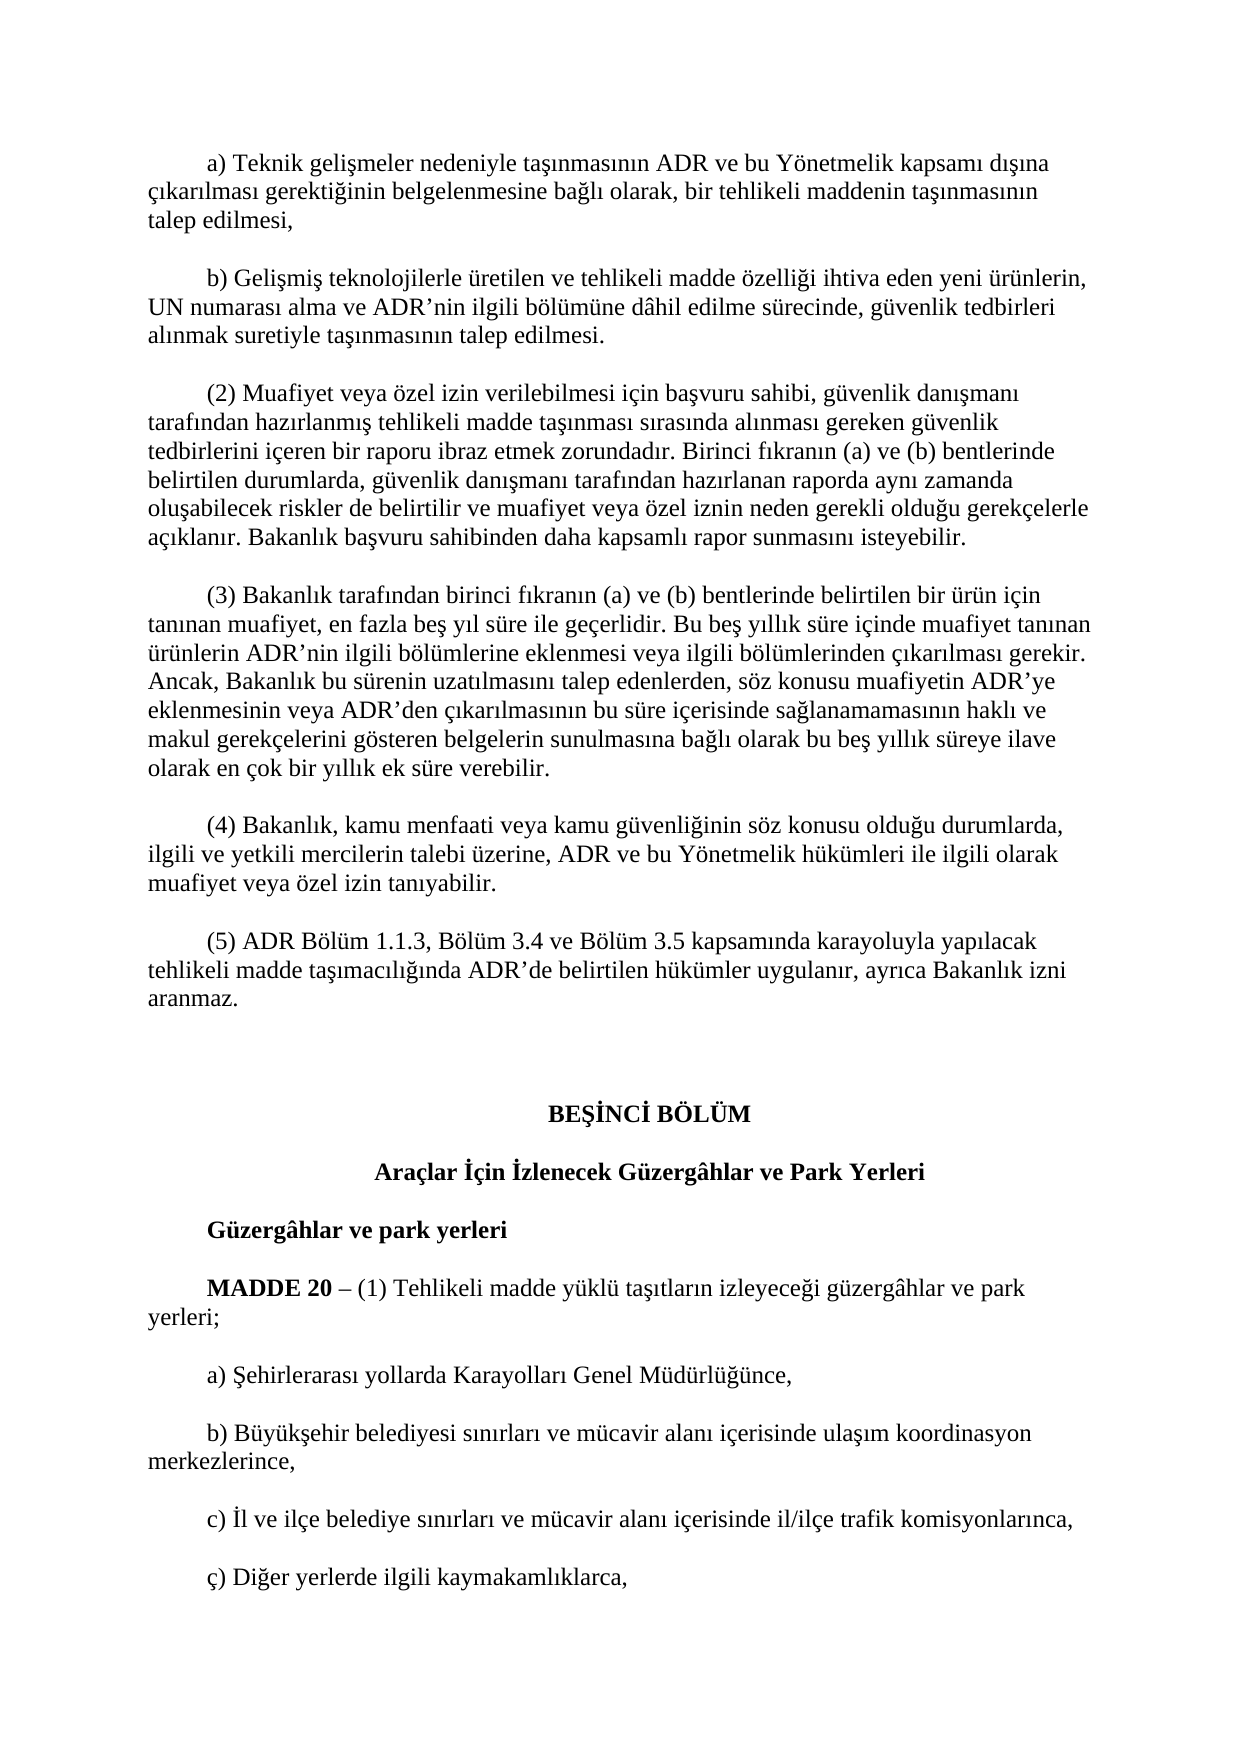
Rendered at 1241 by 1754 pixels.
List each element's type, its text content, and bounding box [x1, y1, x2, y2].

text (2) Muafiyet veya özel izin verilebilmesi için başvuru sahibi, güvenlik danışmanı tarafından hazırlanmış tehlikeli madde taşınması sırasında alınması gereken güvenlik tedbirlerini içeren bir raporu ibraz etmek zorundadır. Birinci fıkranın (a) ve (b) bentlerinde belirtilen durumlarda, güvenlik danışmanı tarafından hazırlanan raporda aynı zamanda oluşabilecek riskler de belirtilir ve muafiyet veya özel iznin neden gerekli olduğu gerekçelerle açıklanır. Bakanlık başvuru sahibinden daha kapsamlı rapor sunmasını isteyebilir. [148, 378, 1093, 551]
text Araçlar İçin İzlenecek Güzergâhlar ve Park Yerleri [148, 1157, 1093, 1186]
text (5) ADR Bölüm 1.1.3, Bölüm 3.4 ve Bölüm 3.5 kapsamında karayoluyla yapılacak tehlikeli madde taşımacılığında ADR’de belirtilen hükümler uygulanır, ayrıca Bakanlık izni aranmaz. [148, 926, 1093, 1012]
text a) Şehirlerarası yollarda Karayolları Genel Müdürlüğünce, [148, 1360, 1093, 1388]
text b) Büyükşehir belediyesi sınırları ve mücavir alanı içerisinde ulaşım koordinasyon merkezlerince, [148, 1418, 1093, 1475]
text (3) Bakanlık tarafından birinci fıkranın (a) ve (b) bentlerinde belirtilen bir ürün için tanınan muafiyet, en fazla beş yıl süre ile geçerlidir. Bu beş yıllık süre içinde muafiyet tanınan ürünlerin ADR’nin ilgili bölümlerine eklenmesi veya ilgili bölümlerinden çıkarılması gerekir. Ancak, Bakanlık bu sürenin uzatılmasını talep edenlerden, söz konusu muafiyetin ADR’ye eklenmesinin veya ADR’den çıkarılmasının bu süre içerisinde sağlanamamasının haklı ve makul gerekçelerini gösteren belgelerin sunulmasına bağlı olarak bu beş yıllık süreye ilave olarak en çok bir yıllık ek süre verebilir. [148, 580, 1093, 781]
text ç) Diğer yerlerde ilgili kaymakamlıklarca, [148, 1562, 1093, 1591]
text c) İl ve ilçe belediye sınırları ve mücavir alanı içerisinde il/ilçe trafik komisyonlarınca, [148, 1504, 1093, 1533]
text b) Gelişmiş teknolojilerle üretilen ve tehlikeli madde özelliği ihtiva eden yeni ürünlerin, UN numarası alma ve ADR’nin ilgili bölümüne dâhil edilme sürecinde, güvenlik tedbirleri alınmak suretiyle taşınmasının talep edilmesi. [148, 263, 1093, 349]
text MADDE 20 – (1) Tehlikeli madde yüklü taşıtların izleyeceği güzergâhlar ve park yerleri; [148, 1273, 1093, 1331]
text (4) Bakanlık, kamu menfaati veya kamu güvenliğinin söz konusu olduğu durumlarda, ilgili ve yetkili mercilerin talebi üzerine, ADR ve bu Yönetmelik hükümleri ile ilgili olarak muafiyet veya özel izin tanıyabilir. [148, 811, 1093, 897]
text a) Teknik gelişmeler nedeniyle taşınmasının ADR ve bu Yönetmelik kapsamı dışına çıkarılması gerektiğinin belgelenmesine bağlı olarak, bir tehlikeli maddenin taşınmasının talep edilmesi, [148, 148, 1093, 234]
text Güzergâhlar ve park yerleri [148, 1215, 1093, 1244]
text BEŞİNCİ BÖLÜM [148, 1099, 1093, 1128]
